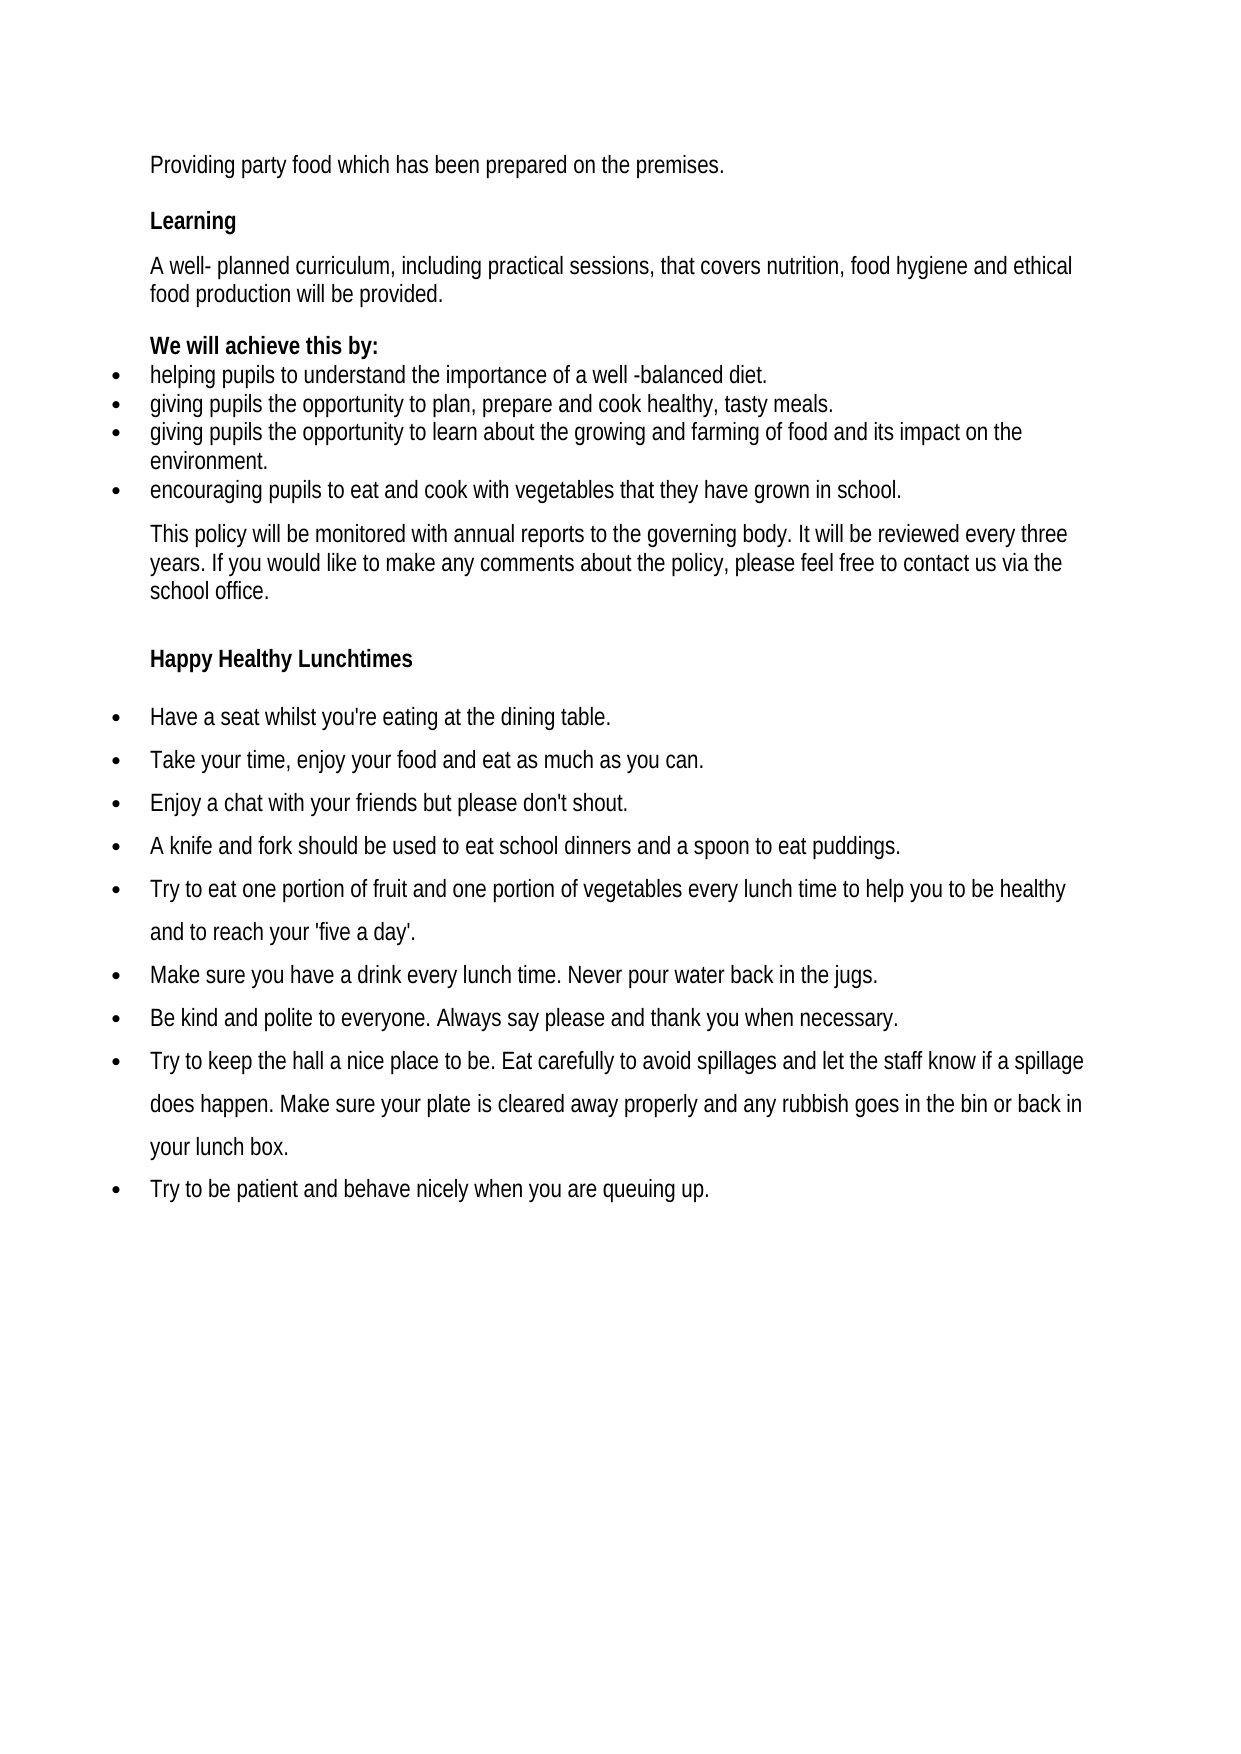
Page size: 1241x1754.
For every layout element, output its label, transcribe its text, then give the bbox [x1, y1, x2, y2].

list Have a seat whilst you're eating at the dining table. [112, 702, 1090, 731]
list giving pupils the opportunity to plan, prepare and cook healthy, tasty meals. [112, 389, 1090, 417]
list A knife and fork should be used to eat school dinners and a spoon to eat puddings. [112, 831, 1090, 860]
list Be kind and polite to everyone. Always say please and thank you when necessary. [112, 1003, 1090, 1031]
list Enjoy a chat with your friends but please don't shout. [112, 788, 1090, 817]
text Learning [150, 206, 1090, 235]
list Try to be patient and behave nicely when you are queuing up. [112, 1174, 1090, 1203]
list Try to keep the hall a nice place to be. Eat carefully to avoid spillages and let the staff know if a spillage does happen. Make sure your plate is cleared away properly and any rubbish goes in the bin or back in your lunch box. [112, 1046, 1090, 1160]
list helping pupils to understand the importance of a well -balanced diet. [112, 360, 1090, 389]
list encouraging pupils to eat and cook with vegetables that they have grown in school. [112, 474, 1090, 503]
list Make sure you have a drink every lunch time. Never pour water back in the jugs. [112, 960, 1090, 988]
text We will achieve this by: [150, 331, 1090, 360]
text A well- planned curriculum, including practical sessions, that covers nutrition, food hygiene and ethical food production will be provided. [150, 251, 1090, 308]
list giving pupils the opportunity to learn about the growing and farming of food and its impact on the environment. [112, 417, 1090, 474]
list Try to eat one portion of fruit and one portion of vegetables every lunch time to help you to be healthy and to reach your 'five a day'. [112, 874, 1090, 946]
text Providing party food which has been prepared on the premises. [150, 150, 1090, 179]
text Happy Healthy Lunchtimes [150, 644, 1090, 672]
text This policy will be monitored with annual reports to the governing body. It will be reviewed every three years. If you would like to make any comments about the policy, please feel free to contact us via the school office. [150, 519, 1090, 605]
list Take your time, enjoy your food and eat as much as you can. [112, 745, 1090, 774]
